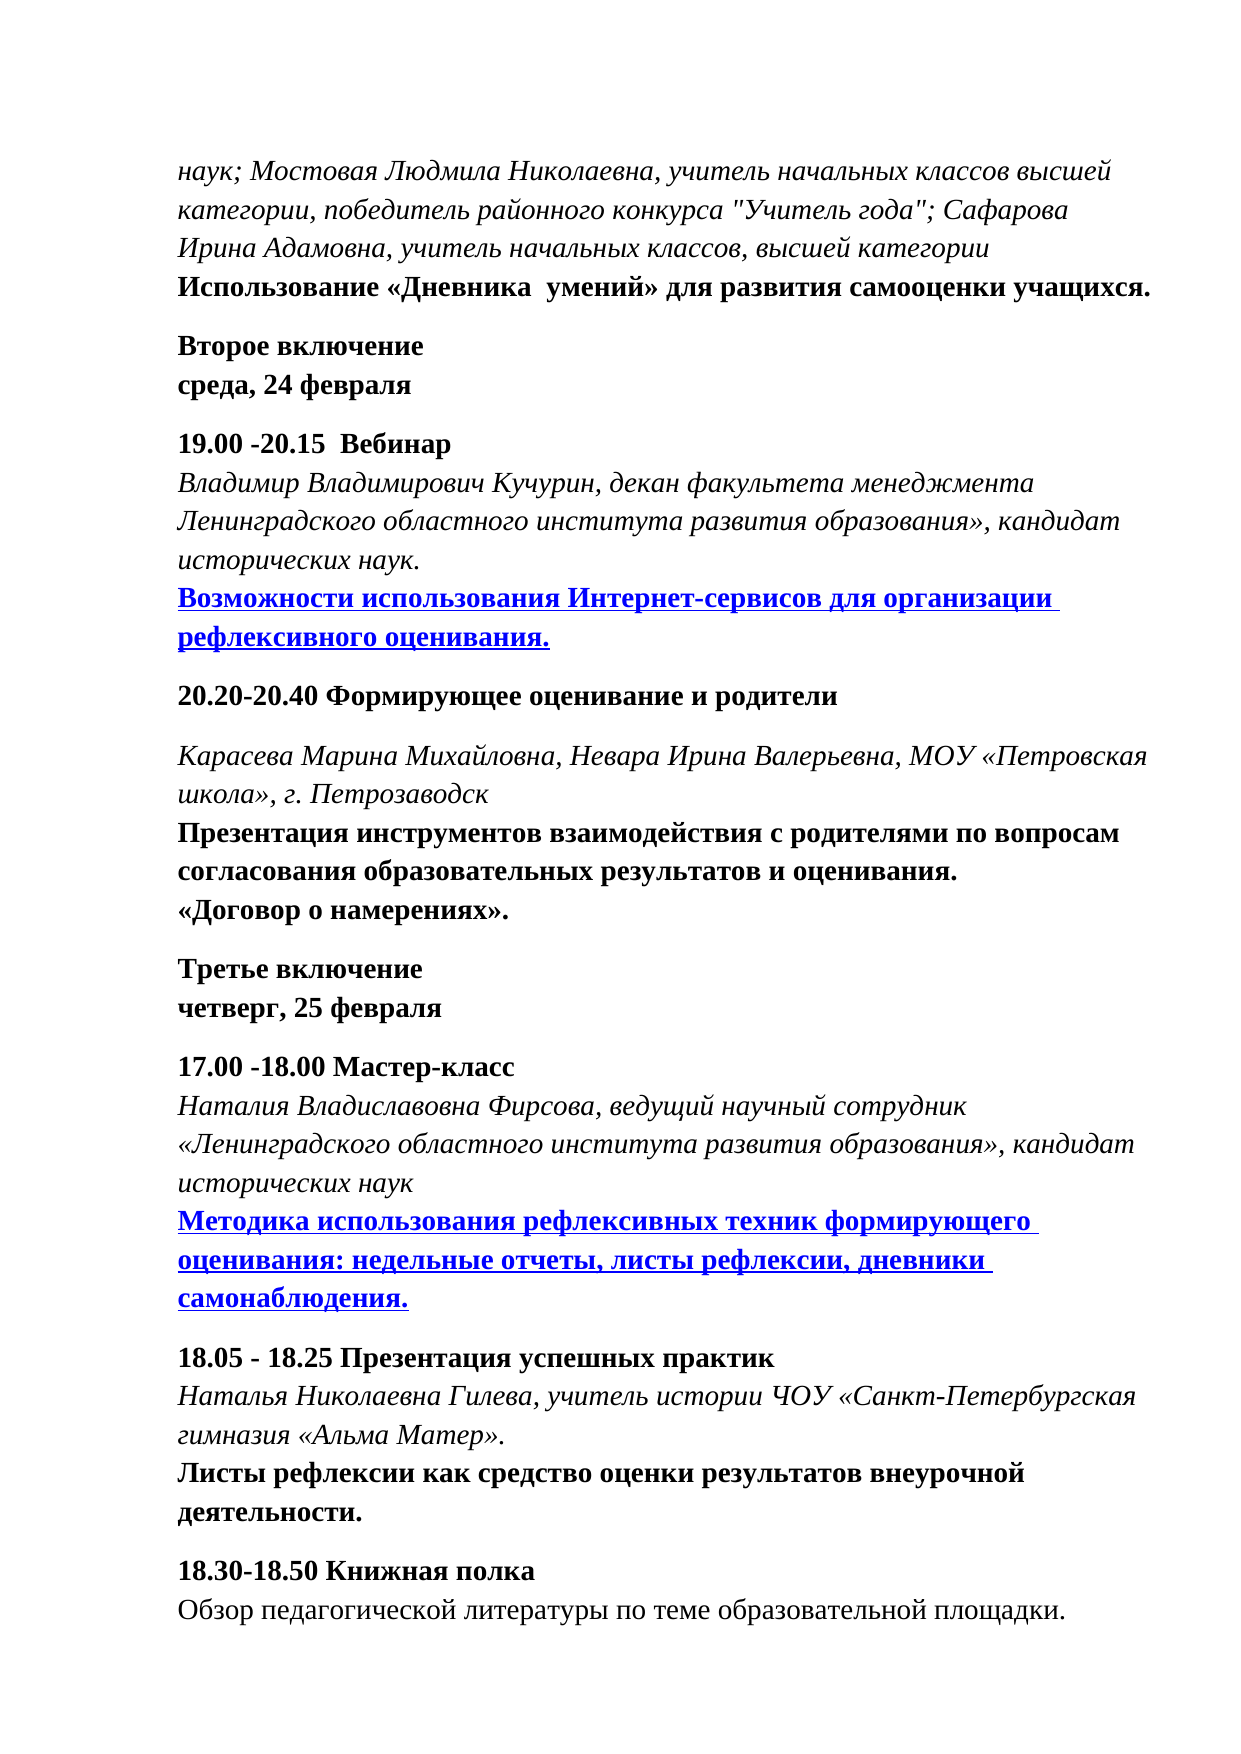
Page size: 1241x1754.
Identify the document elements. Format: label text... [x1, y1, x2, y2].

text Второе включение среда, 24 февраля [177, 328, 1152, 401]
text Карасева Марина Михайловна, Невара Ирина Валерьевна, МОУ «Петровская школа», г. Петрозаводск Презентация инструментов взаимодействия с родителями по вопросам согласования образовательных результатов и оценивания. «Договор о намерениях». [177, 738, 1152, 926]
text 20.20-20.40 Формирующее оценивание и родители [177, 678, 1152, 712]
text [177, 153, 1152, 303]
text 17.00 -18.00 Мастер-класс Наталия Владиславовна Фирсова, ведущий научный сотрудник «Ленинградского областного института развития образования», кандидат исторических наук Методика использования рефлексивных техник формирующего оценивания: недельные отчеты, листы рефлексии, дневники самонаблюдения. [177, 1049, 1152, 1314]
text 19.00 -20.15 Вебинар Владимир Владимирович Кучурин, декан факультета менеджмента Ленинградского областного института развития образования», кандидат исторических наук. Возможности использования Интернет-сервисов для организации рефлексивного оценивания. [177, 426, 1152, 653]
text Третье включение четверг, 25 февраля [177, 951, 1152, 1023]
text 18.05 - 18.25 Презентация успешных практик Наталья Николаевна Гилева, учитель истории ЧОУ «Санкт-Петербургская гимназия «Альма Матер». Листы рефлексии как средство оценки результатов внеурочной деятельности. [177, 1340, 1152, 1528]
text 18.30-18.50 Книжная полка Обзор педагогической литературы по теме образовательной площадки. [177, 1553, 1152, 1626]
